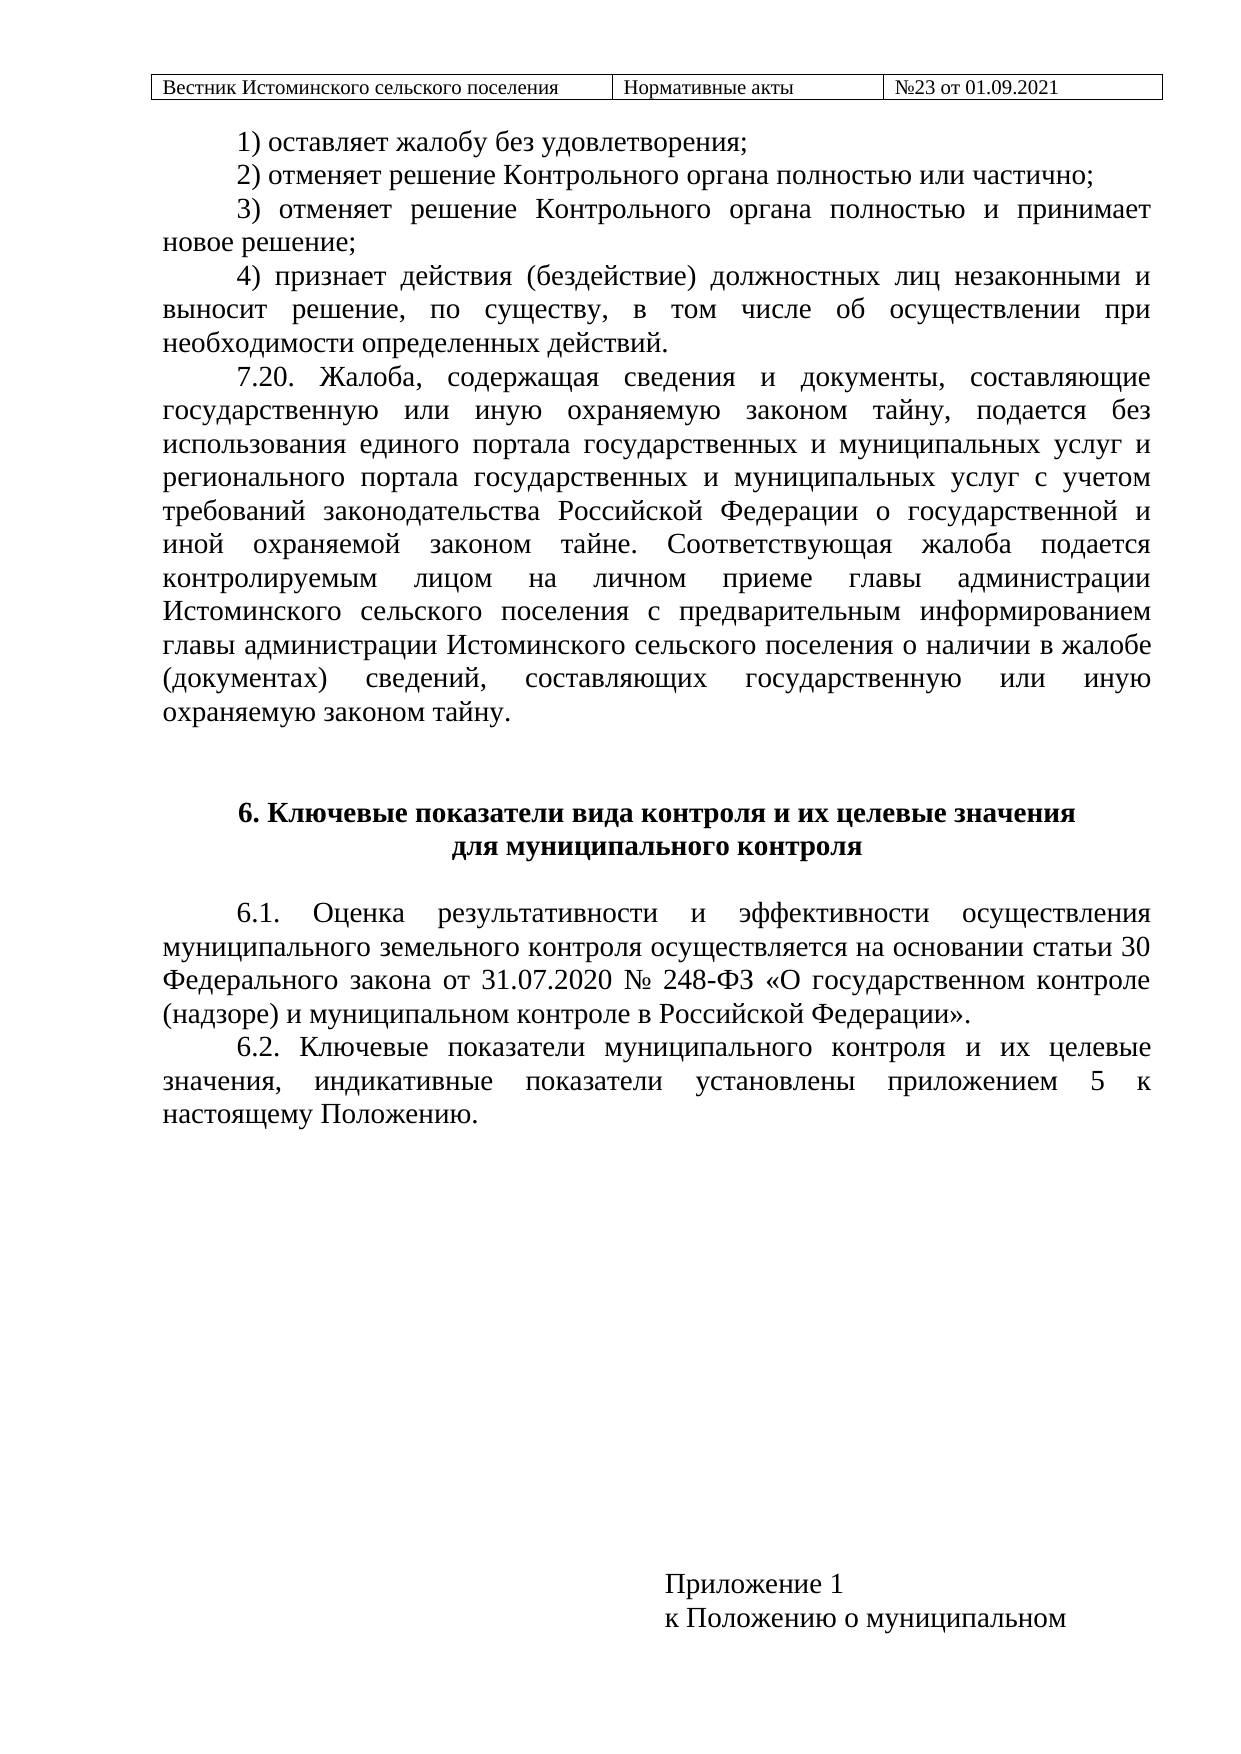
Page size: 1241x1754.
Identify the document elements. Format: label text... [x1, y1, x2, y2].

text 6.1. Оценка результативности и эффективности осуществления муниципального земельного контроля осуществляется на основании статьи 30 Федерального закона от 31.07.2020 № 248-ФЗ «О государственном контроле (надзоре) и муниципальном контроле в Российской Федерации». [162, 895, 1152, 1029]
text 6. Ключевые показатели вида контроля и их целевые значения [162, 795, 1152, 828]
text 4) признает действия (бездействие) должностных лиц незаконными и выносит решение, по существу, в том числе об осуществлении при необходимости определенных действий. [162, 258, 1152, 359]
text к Положению о муниципальном [664, 1600, 1152, 1633]
text 2) отменяет решение Контрольного органа полностью или частично; [162, 157, 1152, 191]
text Приложение 1 [664, 1566, 1152, 1600]
text 7.20. Жалоба, содержащая сведения и документы, составляющие государственную или иную охраняемую законом тайну, подается без использования единого портала государственных и муниципальных услуг и регионального портала государственных и муниципальных услуг с учетом требований законодательства Российской Федерации о государственной и иной охраняемой законом тайне. Соответствующая жалоба подается контролируемым лицом на личном приеме главы администрации Истоминского сельского поселения с предварительным информированием главы администрации Истоминского сельского поселения о наличии в жалобе (документах) сведений, составляющих государственную или иную охраняемую законом тайну. [162, 359, 1152, 728]
text 3) отменяет решение Контрольного органа полностью и принимает новое решение; [162, 191, 1152, 258]
text 1) оставляет жалобу без удовлетворения; [162, 124, 1152, 157]
text 6.2. Ключевые показатели муниципального контроля и их целевые значения, индикативные показатели установлены приложением 5 к настоящему Положению. [162, 1029, 1152, 1130]
text для муниципального контроля [162, 828, 1152, 862]
